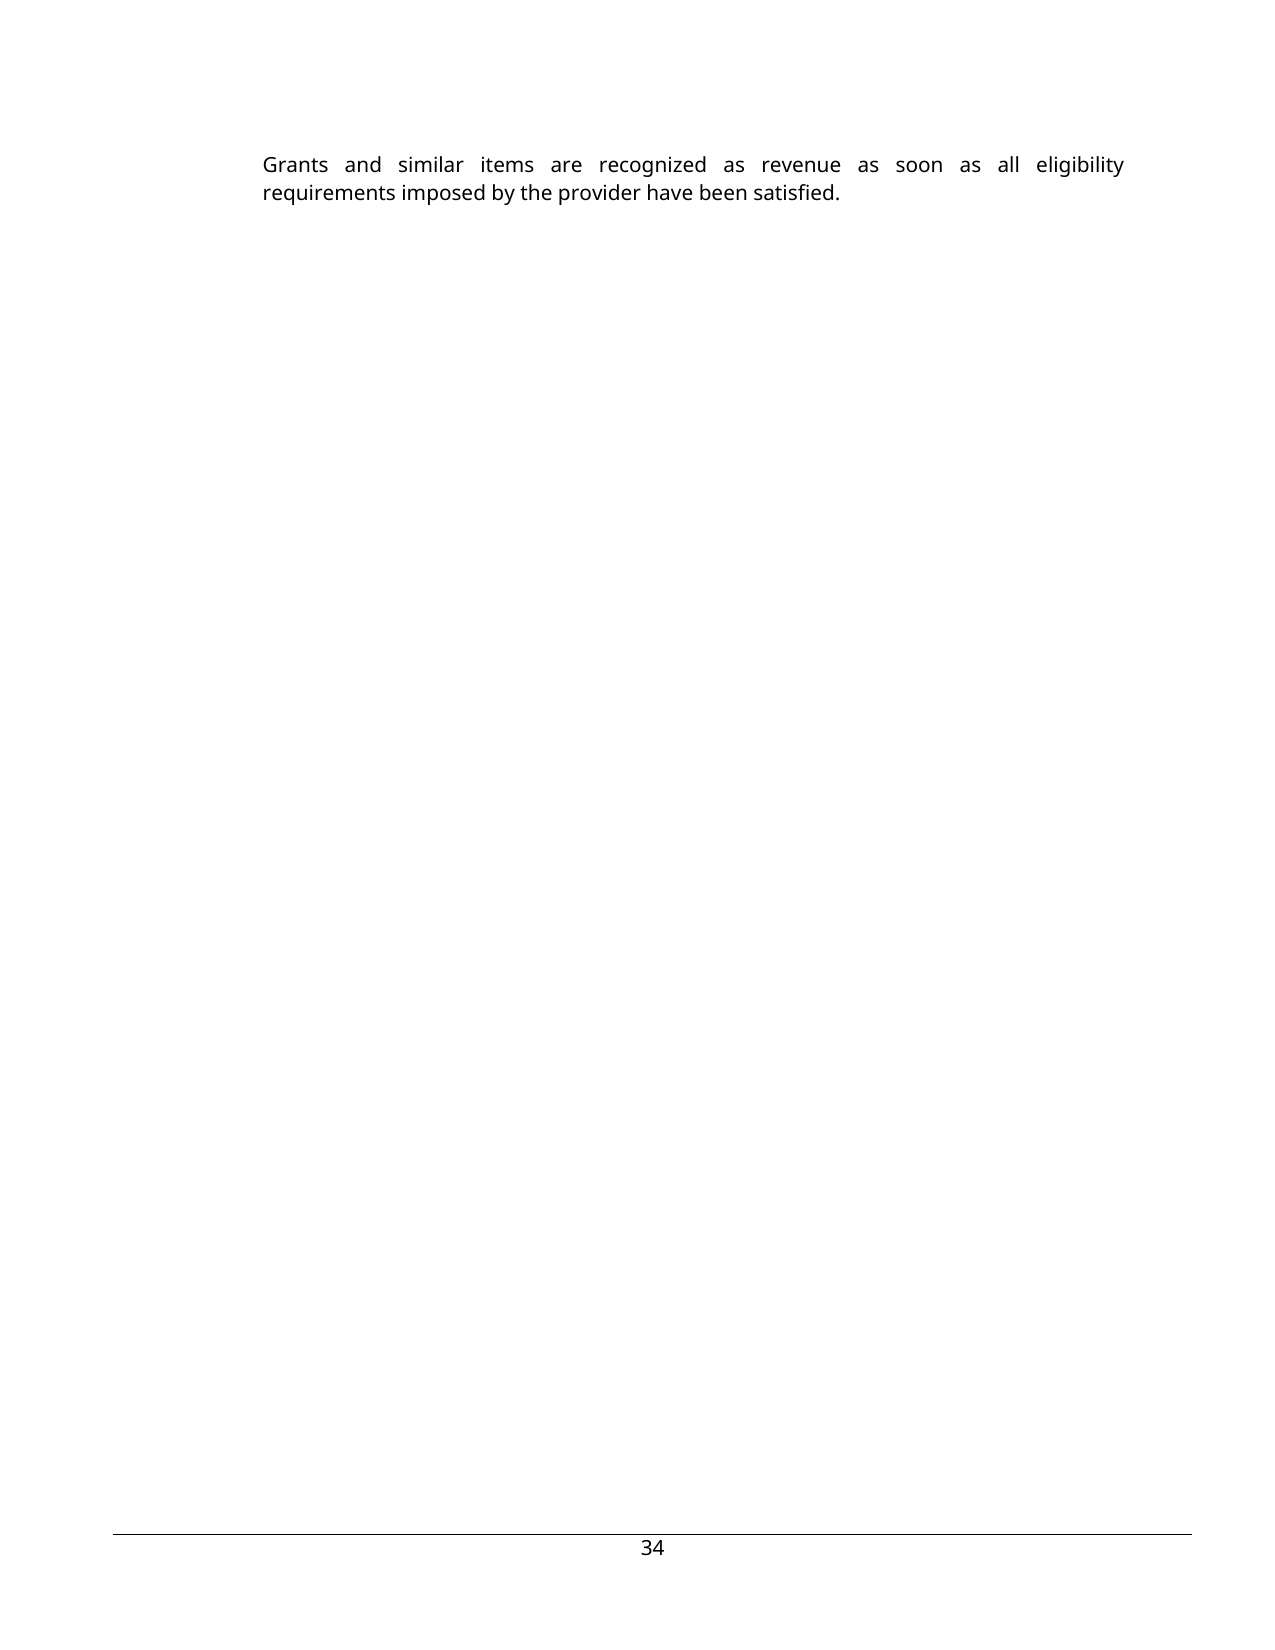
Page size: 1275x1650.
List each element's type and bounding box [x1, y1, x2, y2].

text [262, 150, 1125, 207]
